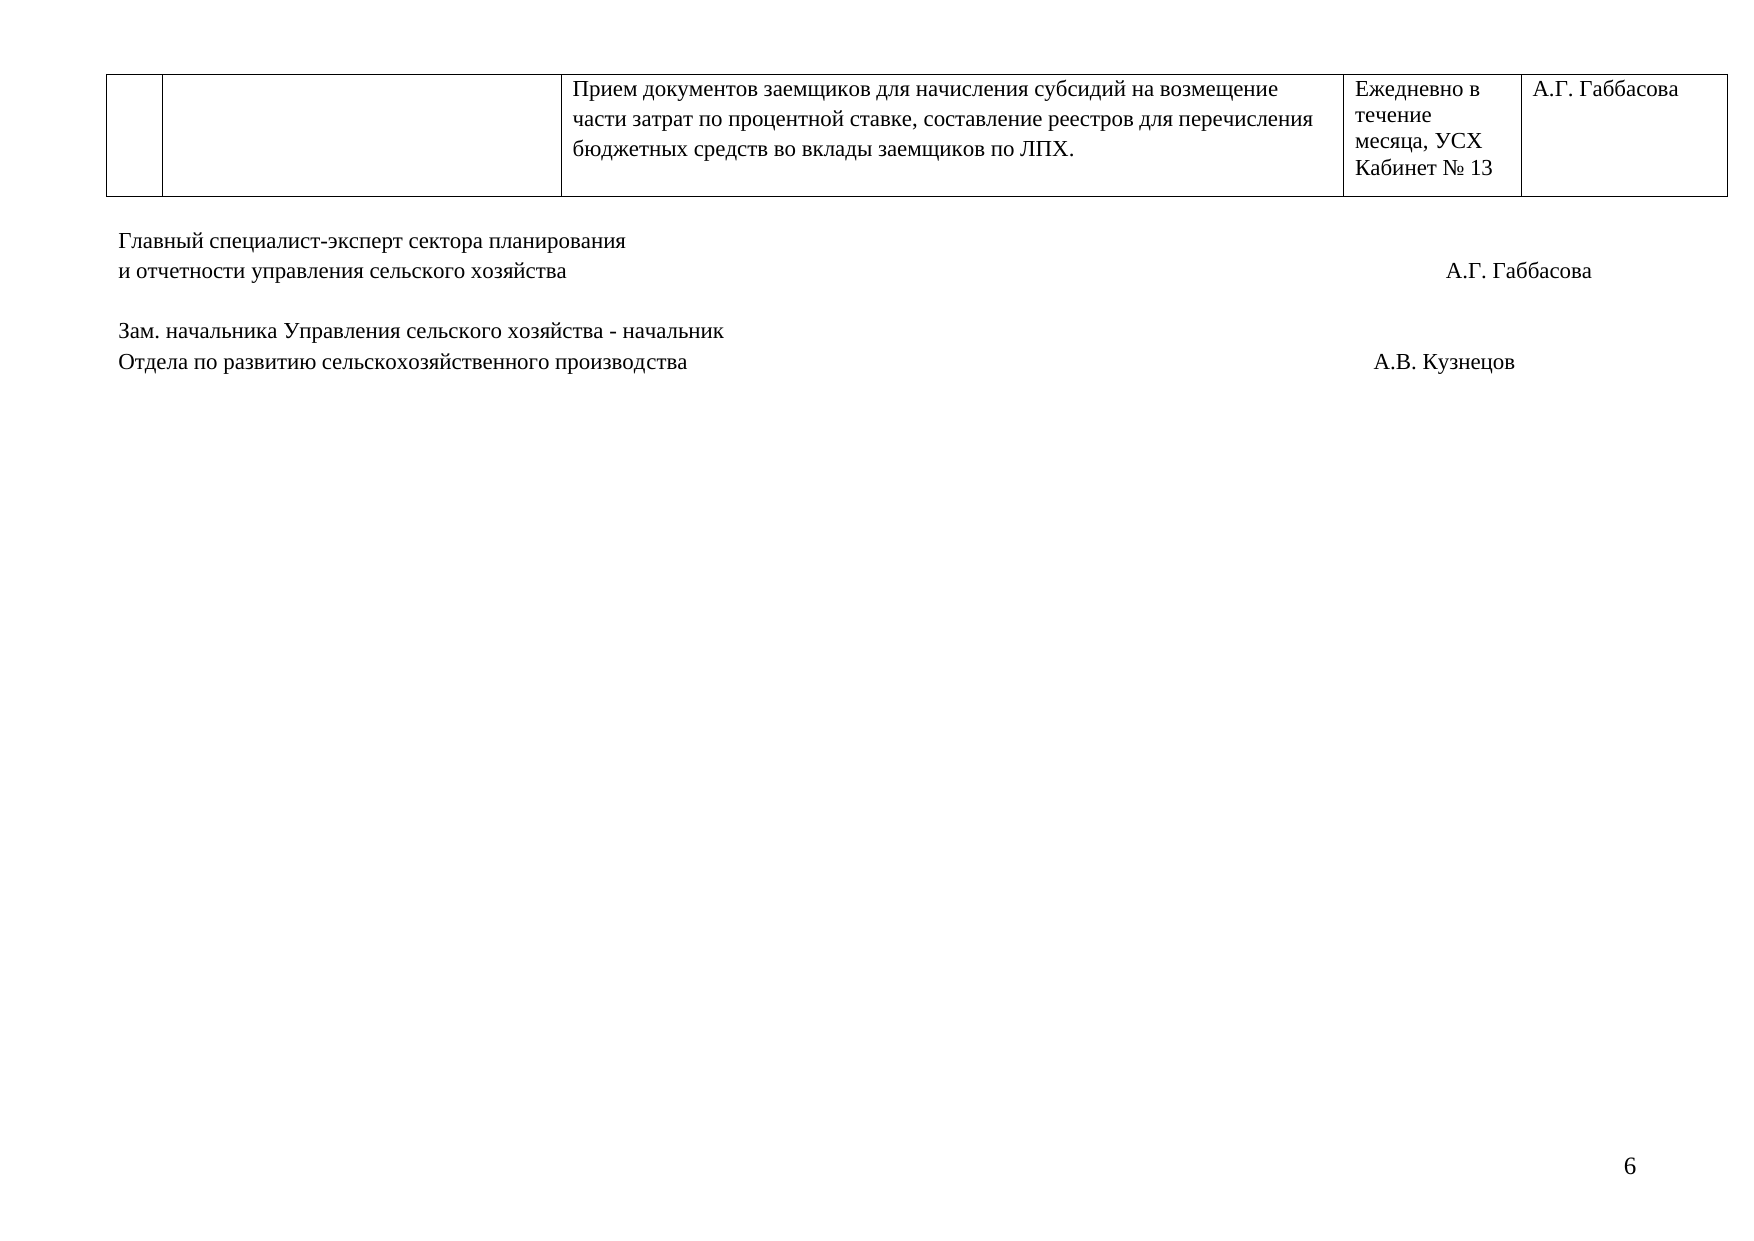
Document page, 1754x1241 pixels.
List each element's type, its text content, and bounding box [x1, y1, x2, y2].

text Отдела по развитию сельскохозяйственного производства А.В. Кузнецов [118, 348, 1621, 374]
table_cell Ежедневно в течение месяца, УСХ Кабинет № 13 [1344, 75, 1521, 196]
text Зам. начальника Управления сельского хозяйства - начальник [118, 318, 1621, 344]
table_cell Прием документов заемщиков для начисления субсидий на возмещение части затрат по процентной ставке, составление реестров для перечисления бюджетных средств во вклады заемщиков по ЛПХ. [562, 75, 1343, 196]
text и отчетности управления сельского хозяйства А.Г. Габбасова [118, 257, 1621, 283]
text Главный специалист-эксперт сектора планирования [118, 227, 1621, 253]
table_cell А.Г. Габбасова [1522, 75, 1727, 196]
